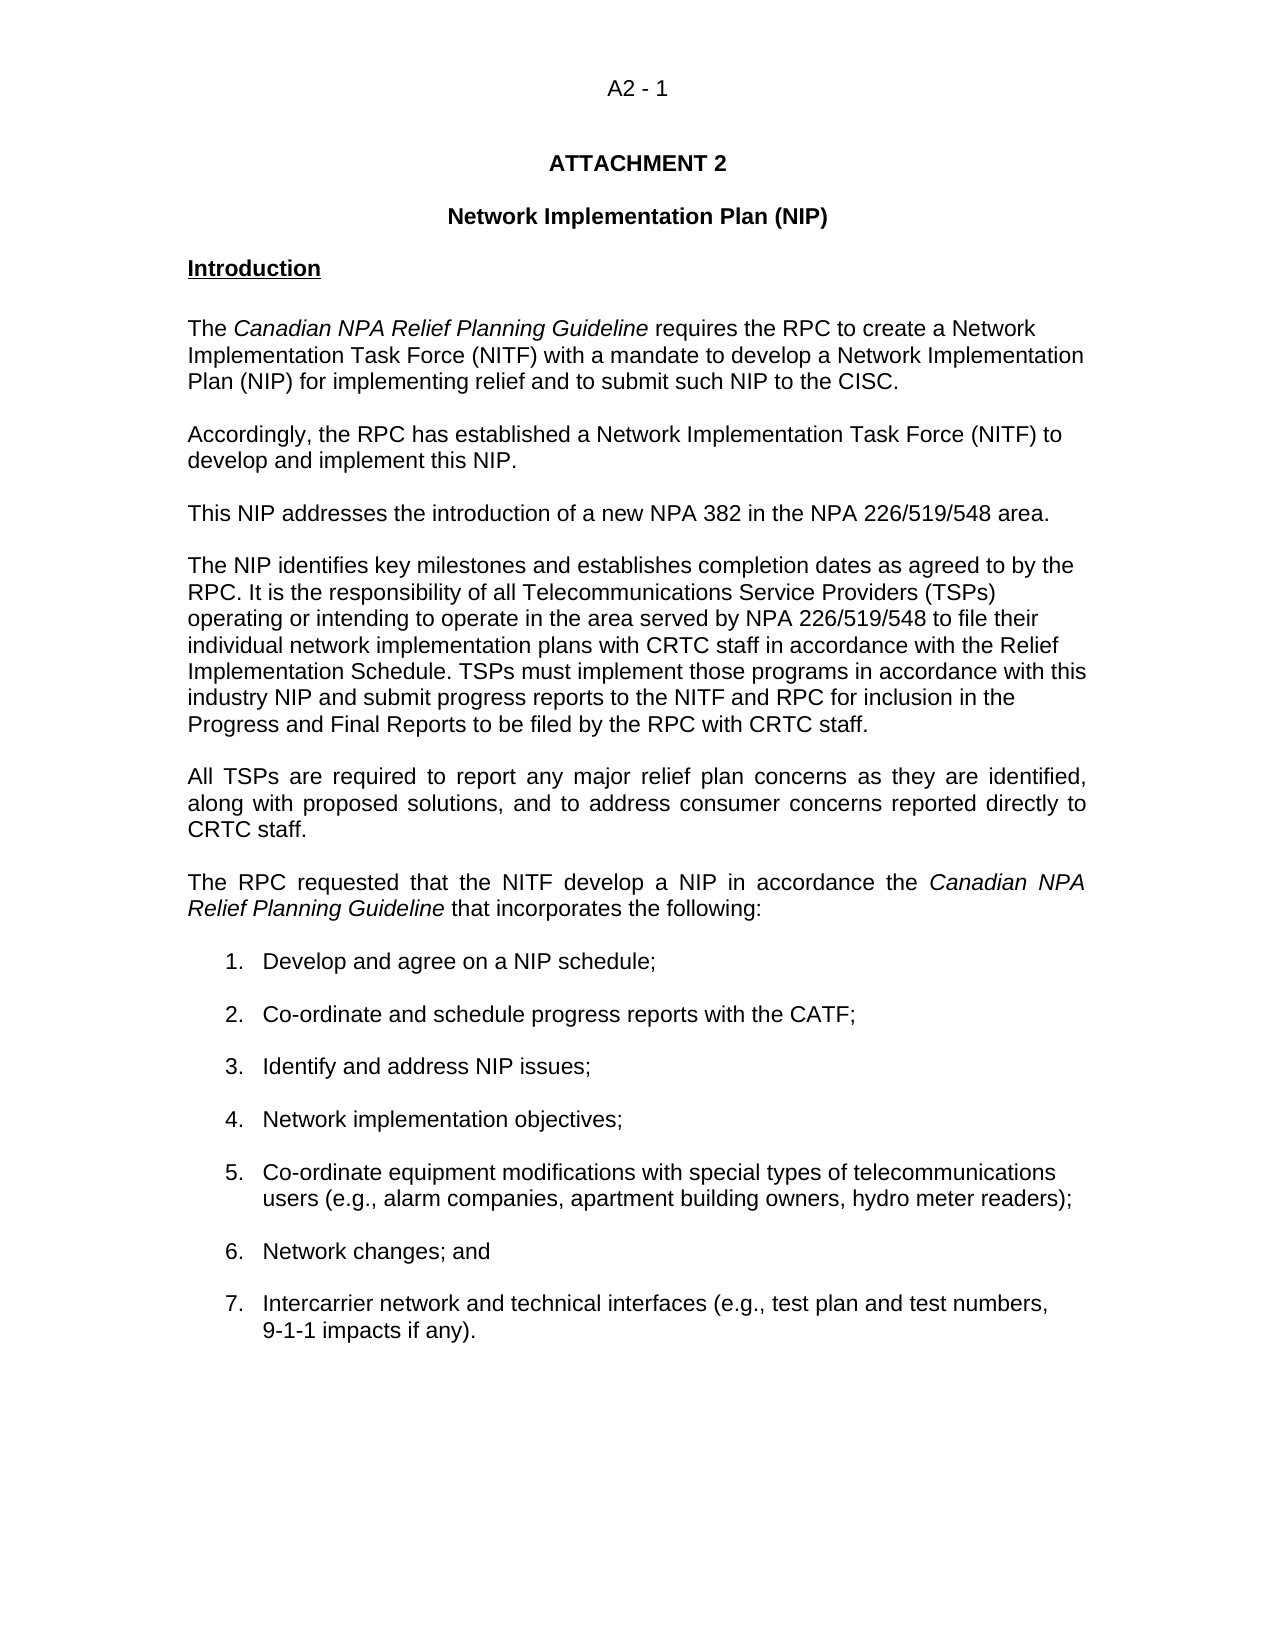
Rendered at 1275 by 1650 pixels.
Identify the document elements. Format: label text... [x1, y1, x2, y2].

text The NIP identifies key milestones and establishes completion dates as agreed to by the RPC. It is the responsibility of all Telecommunications Service Providers (TSPs) operating or intending to operate in the area served by NPA 226/519/548 to file their individual network implementation plans with CRTC staff in accordance with the Relief Implementation Schedule. TSPs must implement those programs in accordance with this industry NIP and submit progress reports to the NITF and RPC for inclusion in the Progress and Final Reports to be filed by the RPC with CRTC staff. [187, 552, 1087, 737]
list Network changes; and [225, 1238, 1087, 1264]
list Network implementation objectives; [225, 1106, 1087, 1132]
list Develop and agree on a NIP schedule; [225, 948, 1087, 974]
text All TSPs are required to report any major relief plan concerns as they are identified, along with proposed solutions, and to address consumer concerns reported directly to CRTC staff. [187, 763, 1087, 842]
text The Canadian NPA Relief Planning Guideline requires the RPC to create a Network Implementation Task Force (NITF) with a mandate to develop a Network Implementation Plan (NIP) for implementing relief and to submit such NIP to the CISC. [187, 315, 1087, 394]
text This NIP addresses the introduction of a new NPA 382 in the NPA 226/519/548 area. [187, 500, 1087, 526]
text Network Implementation Plan (NIP) [187, 203, 1087, 229]
text Introduction [187, 255, 1087, 282]
list Intercarrier network and technical interfaces (e.g., test plan and test numbers, 9-1-1 impacts if any). [225, 1290, 1087, 1343]
list Co-ordinate equipment modifications with special types of telecommunications users (e.g., alarm companies, apartment building owners, hydro meter readers); [225, 1159, 1087, 1211]
text The RPC requested that the NITF develop a NIP in accordance the Canadian NPA Relief Planning Guideline that incorporates the following: [187, 869, 1087, 921]
text Accordingly, the RPC has established a Network Implementation Task Force (NITF) to develop and implement this NIP. [187, 421, 1087, 473]
list Co-ordinate and schedule progress reports with the CATF; [225, 1001, 1087, 1027]
list Identify and address NIP issues; [225, 1053, 1087, 1079]
text ATTACHMENT 2 [187, 150, 1087, 176]
